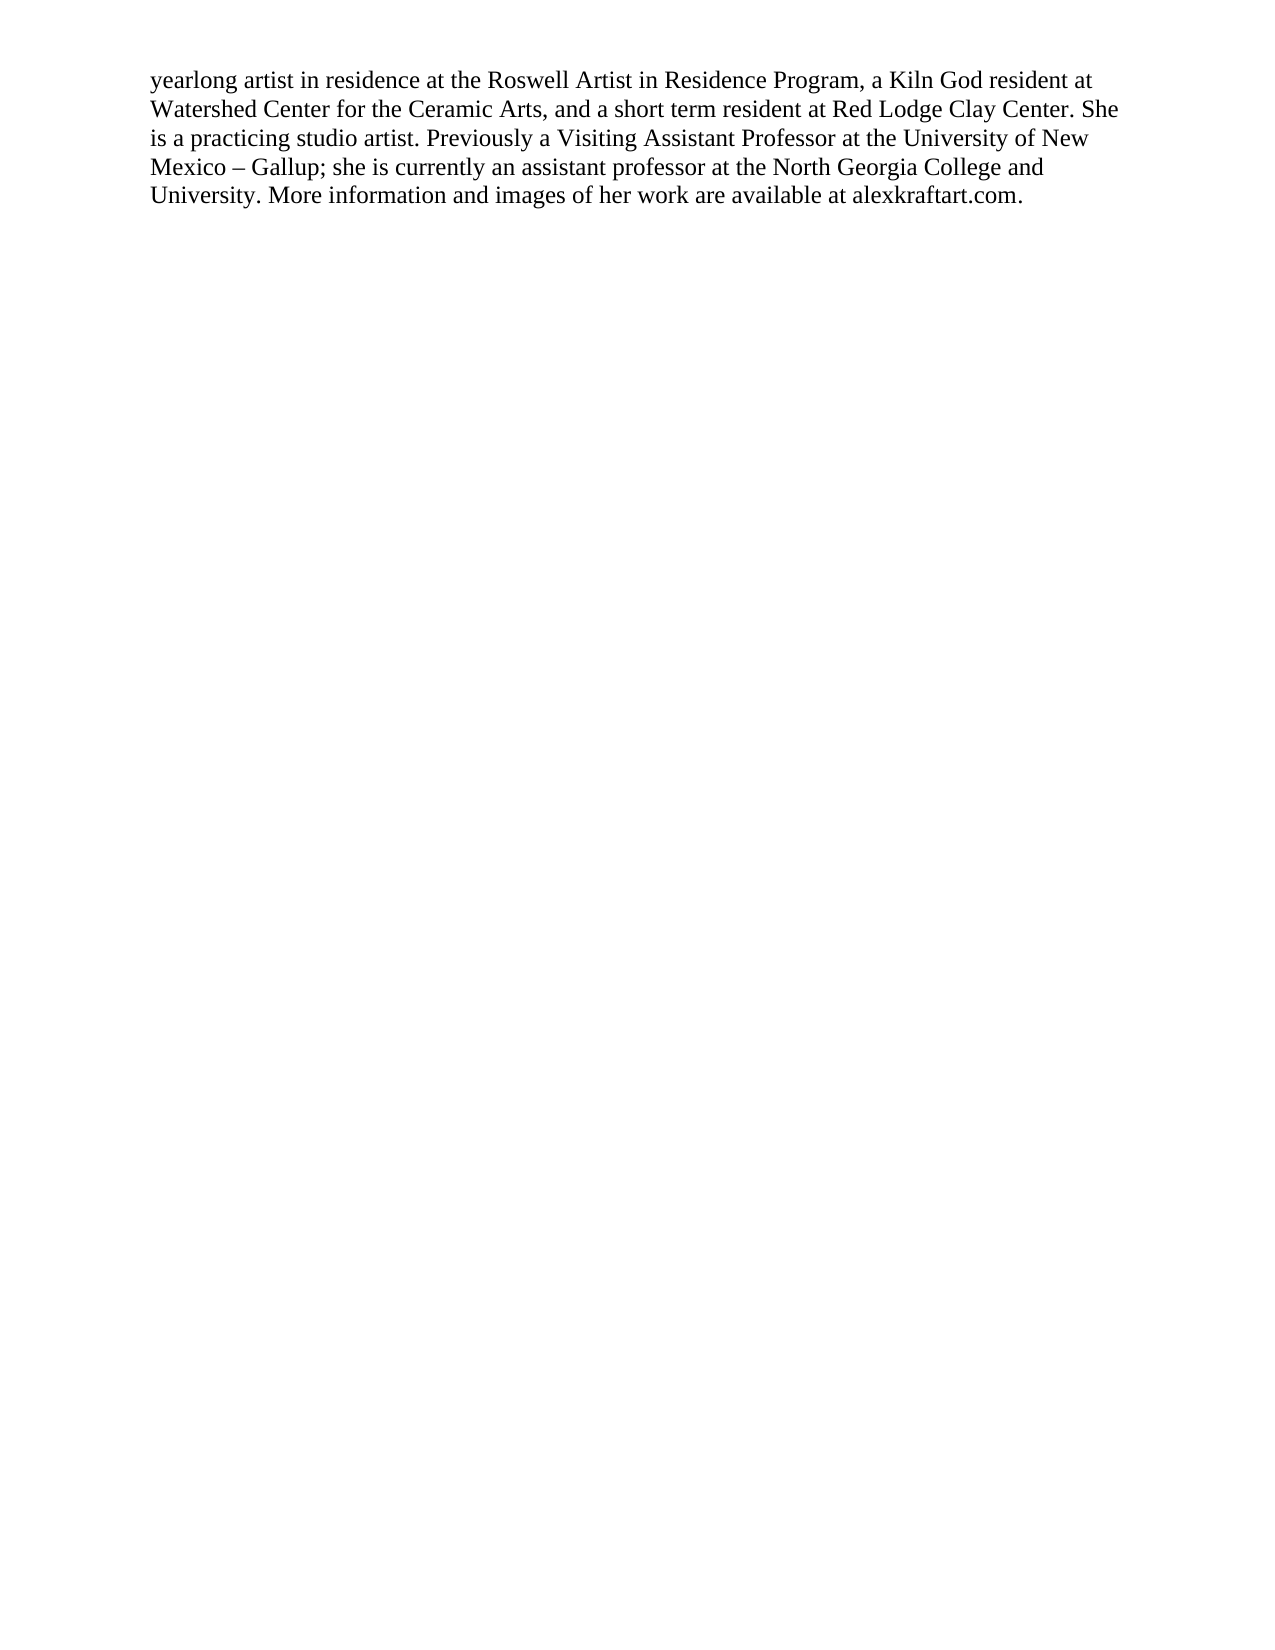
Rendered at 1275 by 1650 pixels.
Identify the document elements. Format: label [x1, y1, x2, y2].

text [150, 66, 1125, 209]
